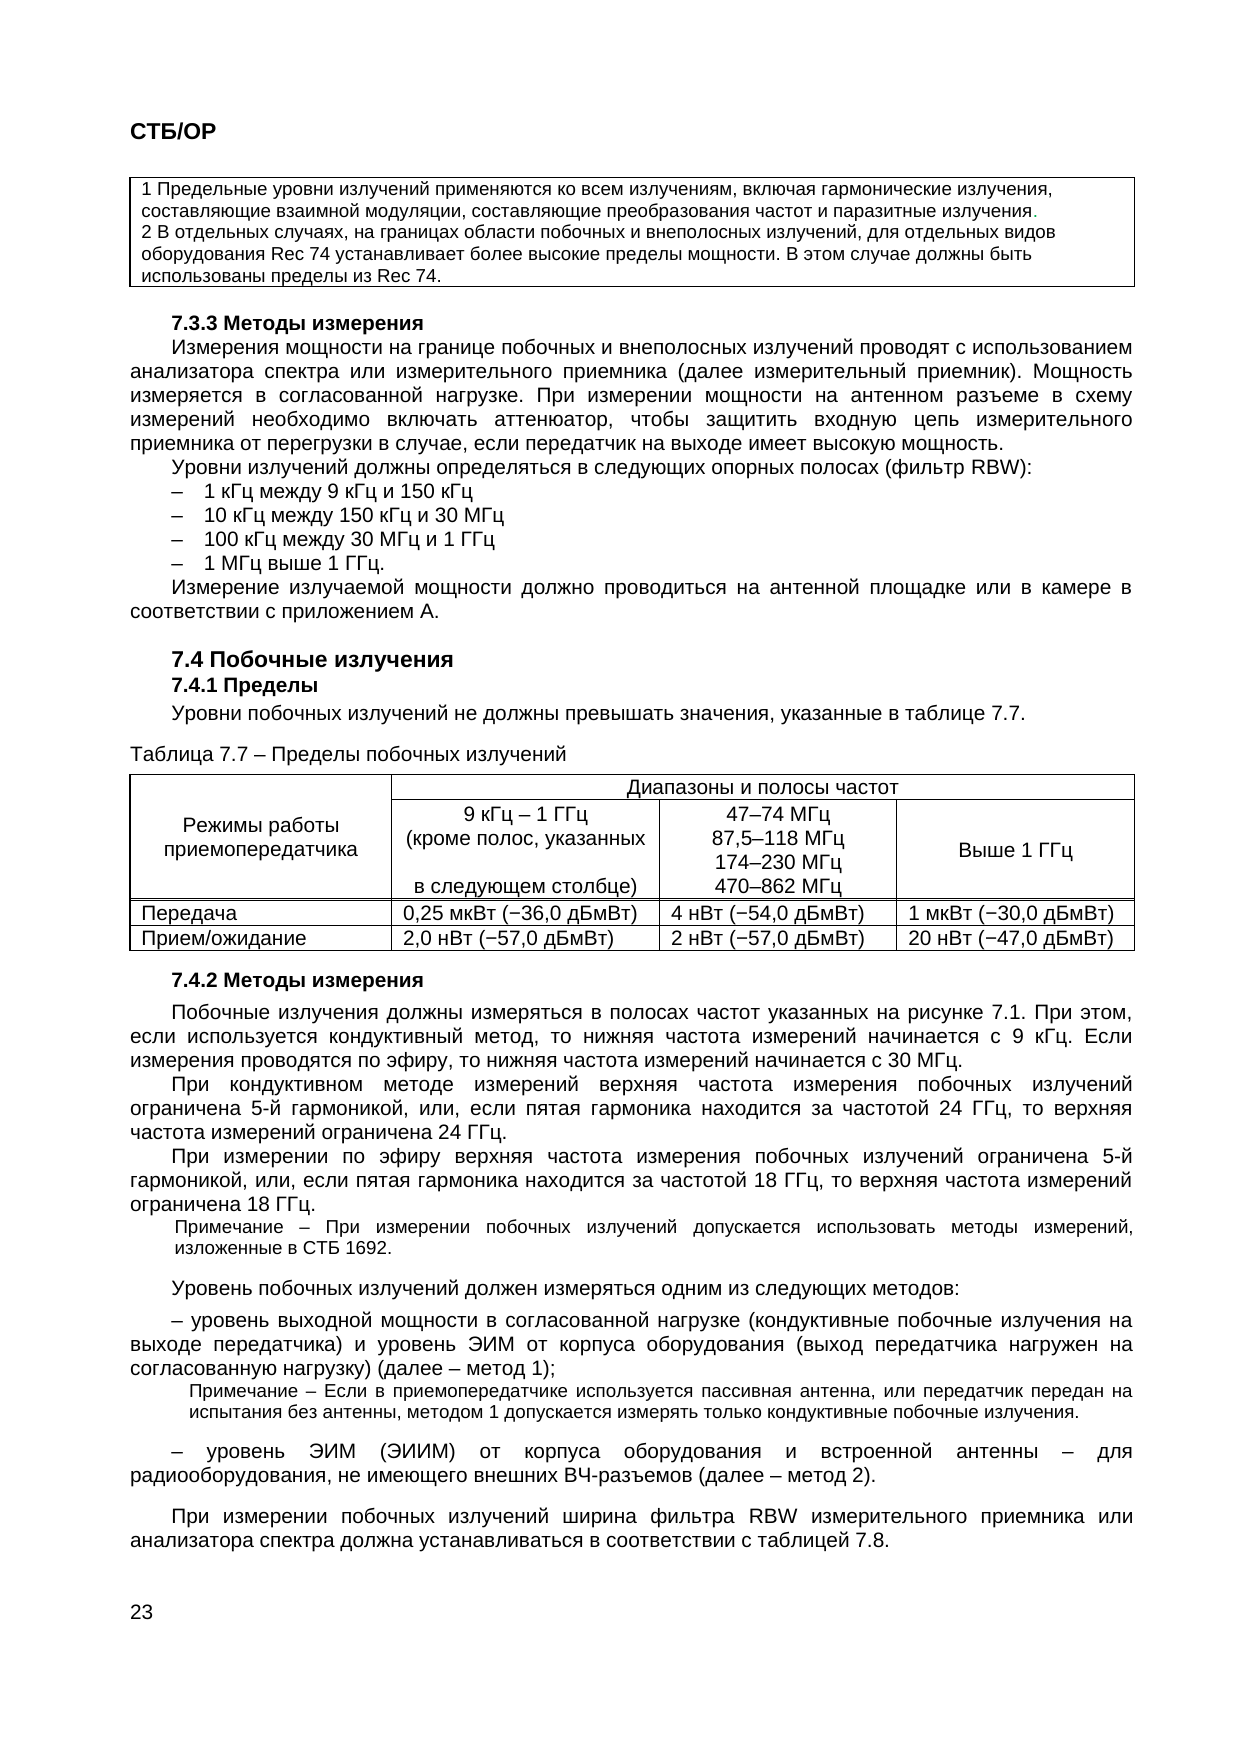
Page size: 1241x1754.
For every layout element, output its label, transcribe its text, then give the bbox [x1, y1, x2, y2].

text Побочные излучения должны измеряться в полосах частот указанных на рисунке 7.1. При этом, если используется кондуктивный метод, то нижняя частота измерений начинается с 9 кГц. Если измерения проводятся по эфиру, то нижняя частота измерений начинается с 30 МГц. [130, 1000, 1134, 1072]
table_header Диапазоны и полосы частот [392, 775, 1134, 799]
text Уровень побочных излучений должен измеряться одним из следующих методов: [130, 1275, 1134, 1299]
text 7.4 Побочные излучения [130, 646, 1134, 673]
table_header Режимы работы приемопередатчика [131, 775, 391, 898]
text Примечание – При измерении побочных излучений допускается использовать методы измерений, изложенные в СТБ 1692. [174, 1216, 1134, 1259]
text 7.3.3 Методы измерения [130, 311, 1134, 335]
table_cell 2 нВт (−57,0 дБмВт) [660, 926, 896, 950]
text – 10 кГц между 150 кГц и 30 МГц [130, 503, 1134, 527]
text При кондуктивном методе измерений верхняя частота измерения побочных излучений ограничена 5-й гармоникой, или, если пятая гармоника находится за частотой 24 ГГц, то верхняя частота измерений ограничена 24 ГГц. [130, 1072, 1134, 1144]
text Измерение излучаемой мощности должно проводиться на антенной площадке или в камере в соответствии с приложением А. [130, 574, 1134, 622]
text 7.4.2 Методы измерения [130, 968, 1134, 992]
table_cell 1 мкВт (−30,0 дБмВт) [897, 901, 1134, 925]
table_cell Прием/ожидание [131, 926, 391, 950]
table_cell 9 кГц – 1 ГГц (кроме полос, указанных в следующем столбце) [392, 800, 659, 898]
table_cell Выше 1 ГГц [897, 800, 1134, 898]
text Измерения мощности на границе побочных и внеполосных излучений проводят с использованием анализатора спектра или измерительного приемника (далее измерительный приемник). Мощность измеряется в согласованной нагрузке. При измерении мощности на антенном разъеме в схему измерений необходимо включать аттенюатор, чтобы защитить входную цепь измерительного приемника от перегрузки в случае, если передатчик на выходе имеет высокую мощность. [130, 335, 1134, 455]
text – уровень ЭИМ (ЭИИМ) от корпуса оборудования и встроенной антенны – для радиооборудования, не имеющего внешних ВЧ-разъемов (далее – метод 2). [130, 1439, 1134, 1487]
text Уровни побочных излучений не должны превышать значения, указанные в таблице 7.7. [130, 701, 1134, 725]
text Таблица 7.7 – Пределы побочных излучений [130, 742, 1134, 766]
text Примечание – Если в приемопередатчике используется пассивная антенна, или передатчик передан на испытания без антенны, методом 1 допускается измерять только кондуктивные побочные излучения. [189, 1379, 1134, 1423]
table_cell Передача [131, 901, 391, 925]
text – 1 кГц между 9 кГц и 150 кГц [130, 479, 1134, 503]
table_cell 20 нВт (−47,0 дБмВт) [897, 926, 1134, 950]
table_cell 4 нВт (−54,0 дБмВт) [660, 901, 896, 925]
table_cell 2,0 нВт (−57,0 дБмВт) [392, 926, 659, 950]
text Уровни излучений должны определяться в следующих опорных полосах (фильтр RBW): [130, 455, 1134, 479]
text При измерении по эфиру верхняя частота измерения побочных излучений ограничена 5-й гармоникой, или, если пятая гармоника находится за частотой 18 ГГц, то верхняя частота измерений ограничена 18 ГГц. [130, 1144, 1134, 1216]
table_cell 47–74 МГц 87,5–118 МГц 174–230 МГц 470–862 МГц [660, 800, 896, 898]
text 7.4.1 Пределы [130, 673, 1134, 697]
table_cell 0,25 мкВт (−36,0 дБмВт) [392, 901, 659, 925]
text – 1 МГц выше 1 ГГц. [130, 551, 1134, 574]
text – 100 кГц между 30 МГц и 1 ГГц [130, 527, 1134, 551]
text При измерении побочных излучений ширина фильтра RBW измерительного приемника или анализатора спектра должна устанавливаться в соответствии с таблицей 7.8. [130, 1504, 1134, 1552]
text – уровень выходной мощности в согласованной нагрузке (кондуктивные побочные излучения на выходе передатчика) и уровень ЭИМ от корпуса оборудования (выход передатчика нагружен на согласованную нагрузку) (далее – метод 1); [130, 1308, 1134, 1379]
